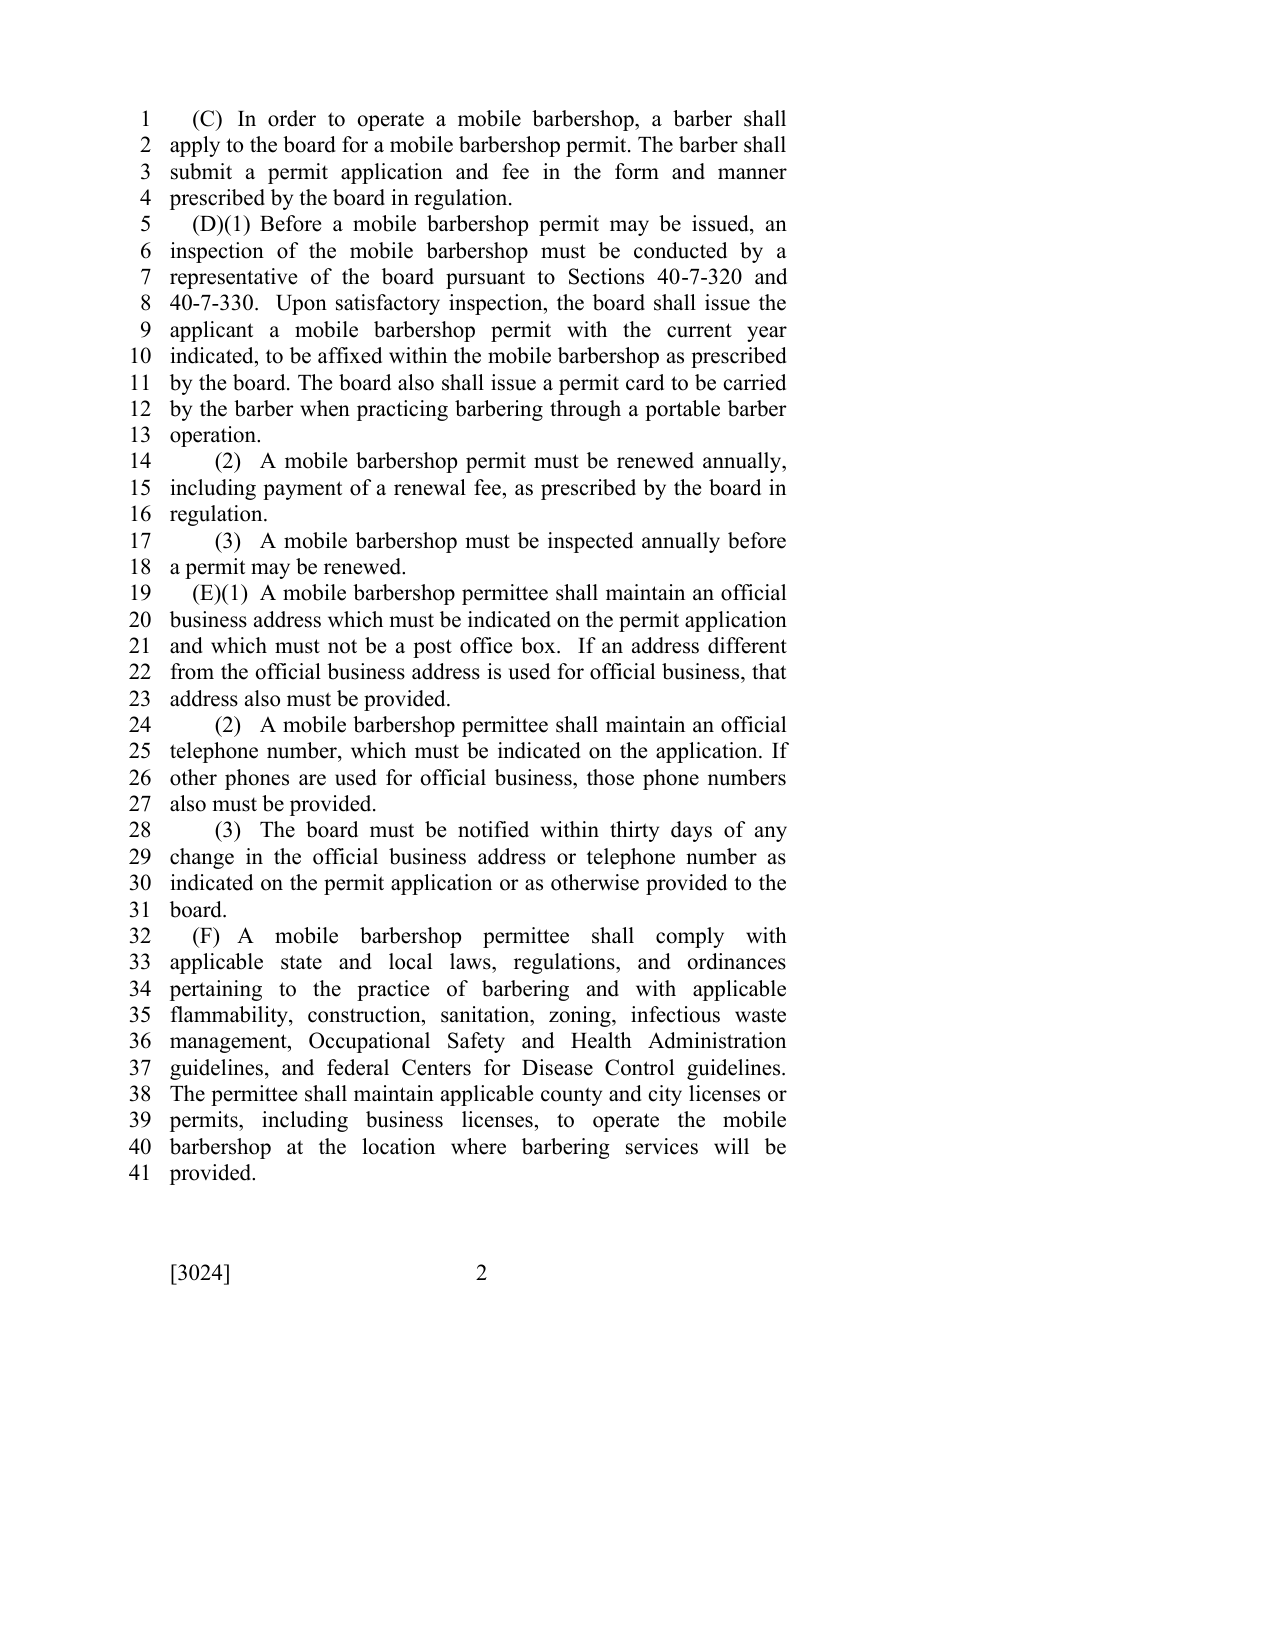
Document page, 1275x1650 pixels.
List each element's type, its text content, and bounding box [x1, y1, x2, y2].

text (F) A mobile barbershop permittee shall comply with applicable state and local laws, regulations, and ordinances pertaining to the practice of barbering and with applicable flammability, construction, sanitation, zoning, infectious waste management, Occupational Safety and Health Administration guidelines, and federal Centers for Disease Control guidelines. The permittee shall maintain applicable county and city licenses or permits, including business licenses, to operate the mobile barbershop at the location where barbering services will be provided. [169, 922, 787, 1186]
text (2) A mobile barbershop permittee shall maintain an official telephone number, which must be indicated on the application. If other phones are used for official business, those phone numbers also must be provided. [169, 711, 787, 817]
text (E)(1) A mobile barbershop permittee shall maintain an official business address which must be indicated on the permit application and which must not be a post office box. If an address different from the official business address is used for official business, that address also must be provided. [169, 579, 787, 711]
text (3) The board must be notified within thirty days of any change in the official business address or telephone number as indicated on the permit application or as otherwise provided to the board. [169, 817, 787, 922]
text (D)(1) Before a mobile barbershop permit may be issued, an inspection of the mobile barbershop must be conducted by a representative of the board pursuant to Sections 40-7-320 and 40-7-330. Upon satisfactory inspection, the board shall issue the applicant a mobile barbershop permit with the current year indicated, to be affixed within the mobile barbershop as prescribed by the board. The board also shall issue a permit card to be carried by the barber when practicing barbering through a portable barber operation. [169, 210, 787, 448]
text (2) A mobile barbershop permit must be renewed annually, including payment of a renewal fee, as prescribed by the board in regulation. [169, 448, 787, 527]
text (3) A mobile barbershop must be inspected annually before a permit may be renewed. [169, 527, 787, 579]
text (C) In order to operate a mobile barbershop, a barber shall apply to the board for a mobile barbershop permit. The barber shall submit a permit application and fee in the form and manner prescribed by the board in regulation. [169, 105, 787, 210]
